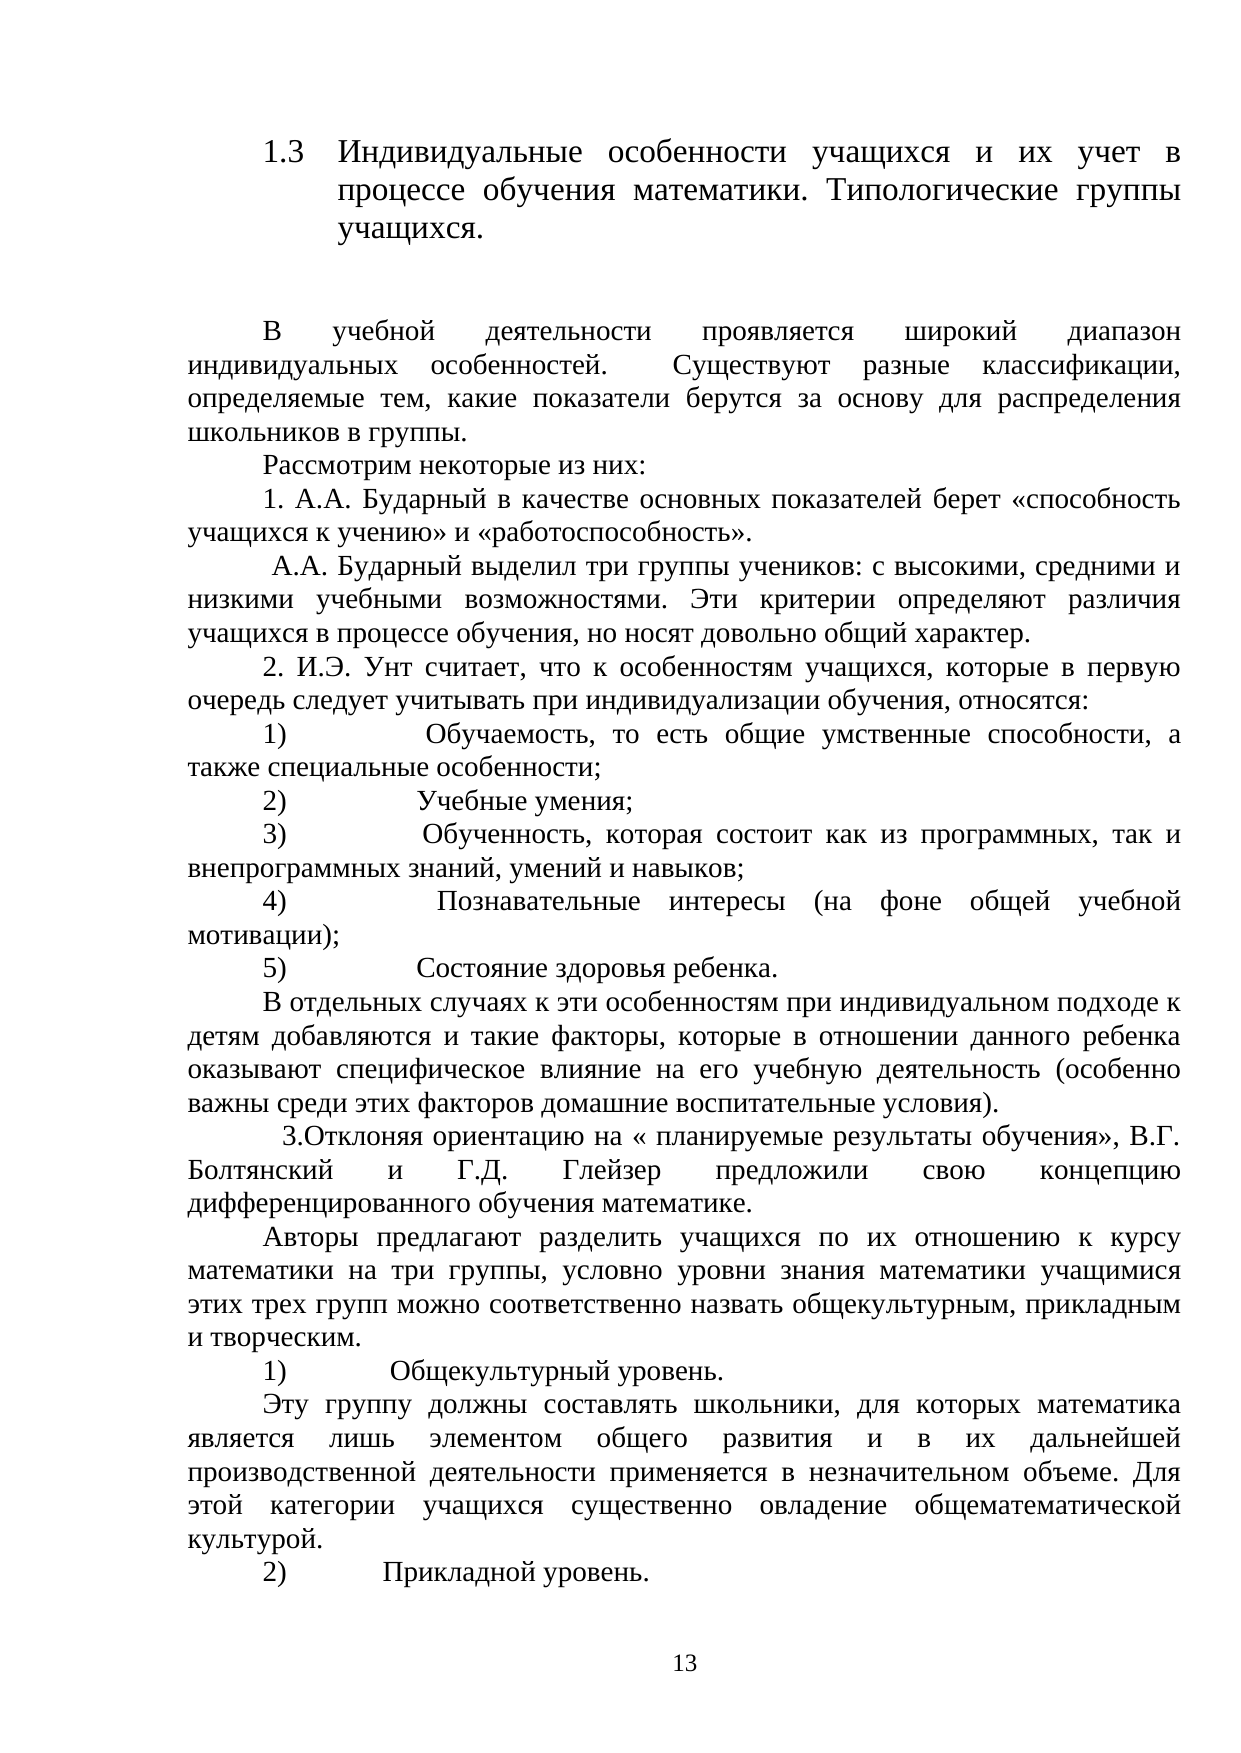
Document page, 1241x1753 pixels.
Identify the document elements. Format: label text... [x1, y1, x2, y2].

text Рассмотрим некоторые из них: [187, 447, 1182, 481]
list Обучаемость, то есть общие умственные способности, а также специальные особенности; [187, 716, 1182, 783]
text Эту группу должны составлять школьники, для которых математика является лишь элементом общего развития и в их дальнейшей производственной деятельности применяется в незначительном объеме. Для этой категории учащихся существенно овладение общематематической культурой. [187, 1387, 1182, 1554]
text А.А. Бударный выделил три группы учеников: с высокими, средними и низкими учебными возможностями. Эти критерии определяют различия учащихся в процессе обучения, но носят довольно общий характер. [187, 548, 1182, 649]
list Учебные умения; [187, 783, 1182, 816]
list Обученность, которая состоит как из программных, так и внепрограммных знаний, умений и навыков; [187, 816, 1182, 883]
text 3.Отклоняя ориентацию на « планируемые результаты обучения», В.Г. Болтянский и Г.Д. Глейзер предложили свою концепцию дифференцированного обучения математике. [187, 1118, 1182, 1219]
list Общекультурный уровень. [187, 1353, 1182, 1387]
text В отдельных случаях к эти особенностям при индивидуальном подходе к детям добавляются и такие факторы, которые в отношении данного ребенка оказывают специфическое влияние на его учебную деятельность (особенно важны среди этих факторов домашние воспитательные условия). [187, 984, 1182, 1118]
list Прикладной уровень. [187, 1554, 1182, 1588]
text 1. А.А. Бударный в качестве основных показателей берет «способность учащихся к учению» и «работоспособность». [187, 481, 1182, 548]
text В учебной деятельности проявляется широкий диапазон индивидуальных особенностей. Существуют разные классификации, определяемые тем, какие показатели берутся за основу для распределения школьников в группы. [187, 313, 1182, 447]
text Авторы предлагают разделить учащихся по их отношению к курсу математики на три группы, условно уровни знания математики учащимися этих трех групп можно соответственно назвать общекультурным, прикладным и творческим. [187, 1219, 1182, 1353]
list Индивидуальные особенности учащихся и их учет в процессе обучения математики. Типологические группы учащихся. [262, 131, 1182, 246]
list Состояние здоровья ребенка. [187, 951, 1182, 984]
text 2. И.Э. Унт считает, что к особенностям учащихся, которые в первую очередь следует учитывать при индивидуализации обучения, относятся: [187, 649, 1182, 716]
list Познавательные интересы (на фоне общей учебной мотивации); [187, 883, 1182, 951]
